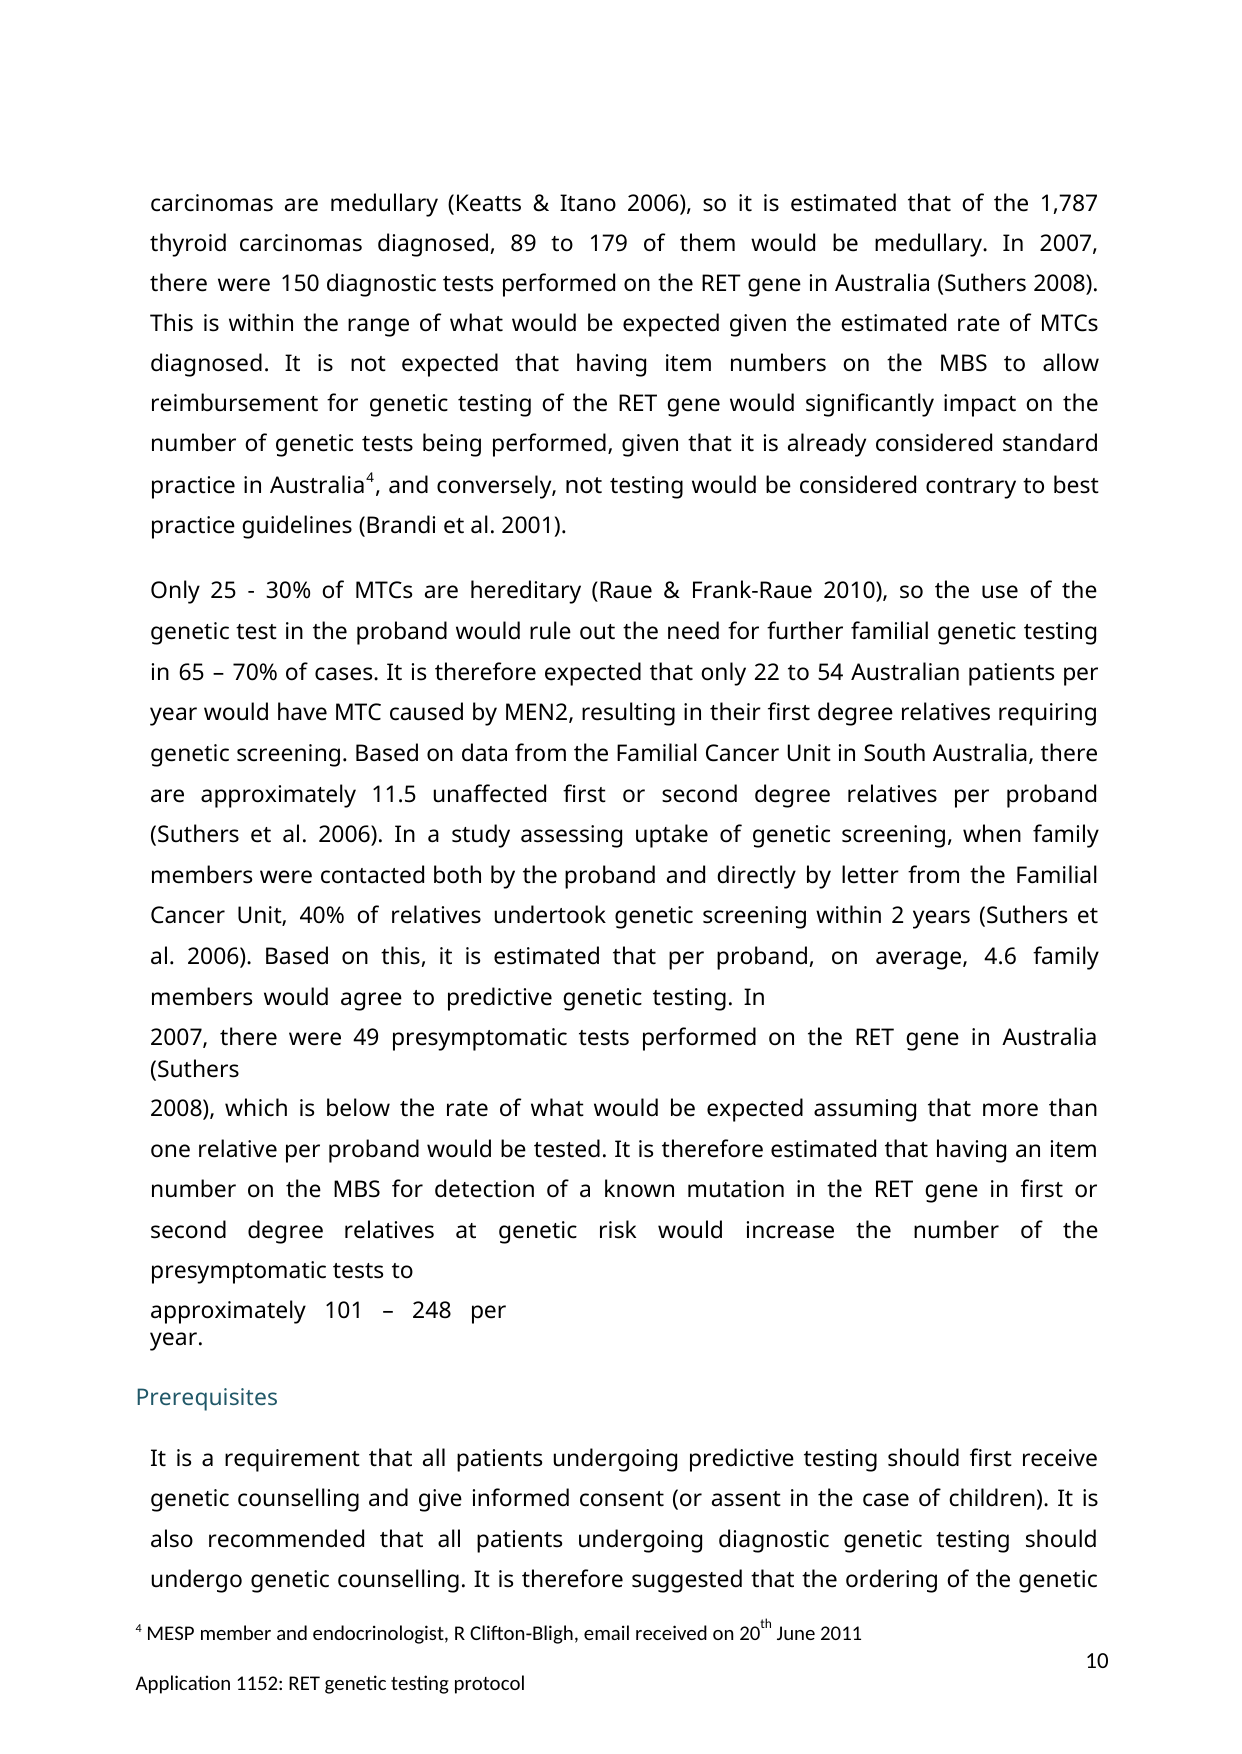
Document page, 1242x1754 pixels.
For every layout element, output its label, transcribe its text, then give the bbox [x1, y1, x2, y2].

text 2008), which is below the rate of what would be expected assuming that more than one relative per proband would be tested. It is therefore estimated that having an item number on the MBS for detection of a known mutation in the RET gene in first or second degree relatives at genetic risk would increase the number of the presymptomatic tests to [150, 1092, 1098, 1286]
subtitle Prerequisites [135, 1381, 1108, 1412]
text approximately 101 – 248 per year. [150, 1295, 506, 1349]
text carcinomas are medullary (Keatts & Itano 2006), so it is estimated that of the 1,787 thyroid carcinomas diagnosed, 89 to 179 of them would be medullary. In 2007, there were 150 diagnostic tests performed on the RET gene in Australia (Suthers 2008). This is within the range of what would be expected given the estimated rate of MTCs diagnosed. It is not expected that having item numbers on the MBS to allow reimbursement for genetic testing of the RET gene would significantly impact on the number of genetic tests being performed, given that it is already considered standard practice in Australia, and conversely, not testing would be considered contrary to best practice guidelines (Brandi et al. 2001). [150, 187, 1099, 540]
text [150, 1441, 1098, 1594]
text 2007, there were 49 presymptomatic tests performed on the RET gene in Australia (Suthers [150, 1021, 1098, 1084]
text Only 25 - 30% of MTCs are hereditary (Raue & Frank-Raue 2010), so the use of the genetic test in the proband would rule out the need for further familial genetic testing in 65 – 70% of cases. It is therefore expected that only 22 to 54 Australian patients per year would have MTC caused by MEN2, resulting in their first degree relatives requiring genetic screening. Based on data from the Familial Cancer Unit in South Australia, there are approximately 11.5 unaffected first or second degree relatives per proband (Suthers et al. 2006). In a study assessing uptake of genetic screening, when family members were contacted both by the proband and directly by letter from the Familial Cancer Unit, 40% of relatives undertook genetic screening within 2 years (Suthers et al. 2006). Based on this, it is estimated that per proband, on average, 4.6 family members would agree to predictive genetic testing. In [150, 574, 1099, 1012]
